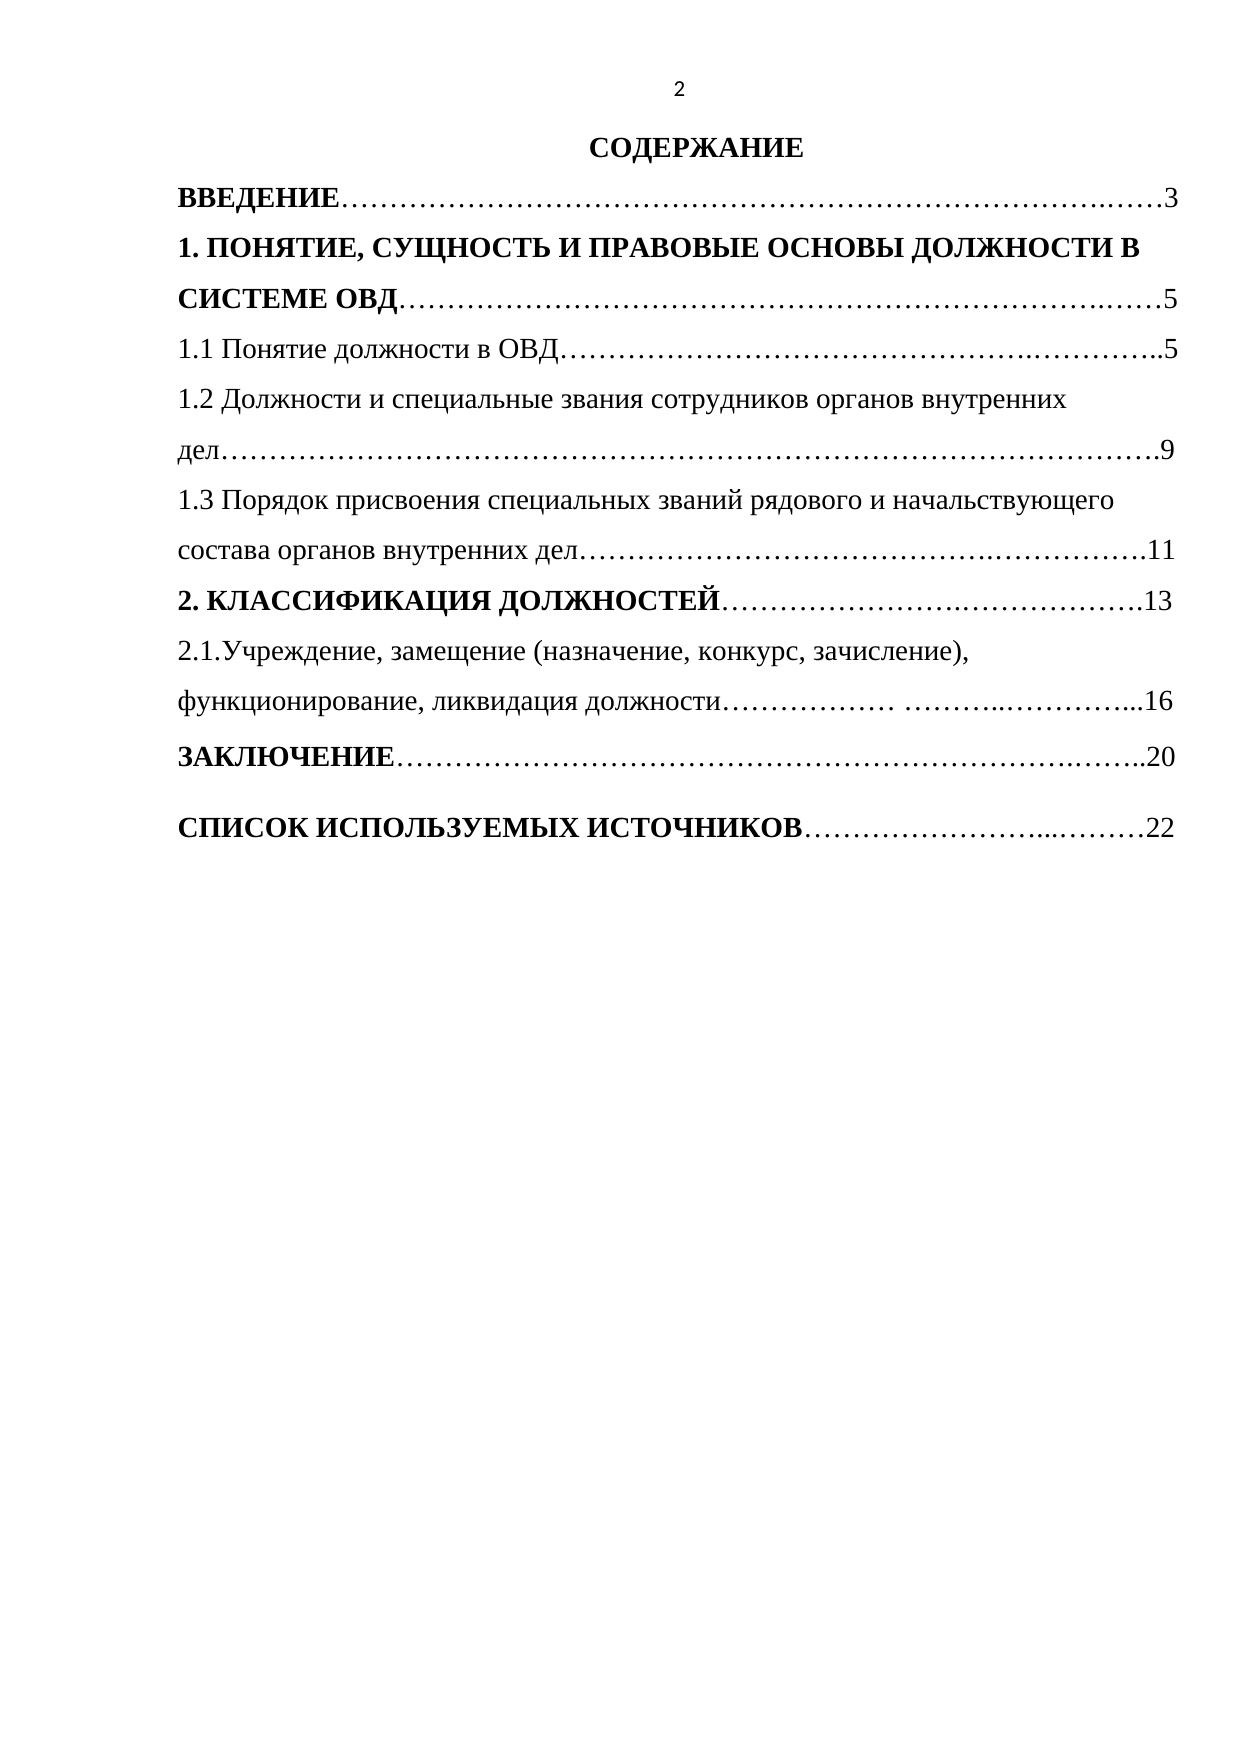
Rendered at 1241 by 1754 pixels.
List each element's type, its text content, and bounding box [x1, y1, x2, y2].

text 2. Классификация должностей…………………….……………….13 2.1.Учреждение, замещение (назначение, конкурс, зачисление), функционирование, ликвидация должности……………… ………..…………...16 [177, 583, 1181, 717]
text Список используемых источников……………………...………22 [177, 810, 1181, 843]
text 1.3 Порядок присвоения специальных званий рядового и начальствующего состава органов внутренних дел…………………………………….…………….11 [177, 482, 1181, 566]
text 1. Понятие, сущность и правовые основы должности в системе ОВД……………………………………………………………….……5 1.1 Понятие должности в ОВД………………………………………….…………..5 [177, 231, 1181, 365]
text 1.2 Должности и специальные звания сотрудников органов внутренних дел…………………………………………………………………………………….9 [177, 381, 1181, 465]
text ЗаключениЕ…………………………………………………………….……..20 [177, 739, 1181, 772]
text введение…………………………………………………………………….……3 [177, 180, 1181, 214]
text Содержание [177, 130, 1181, 163]
